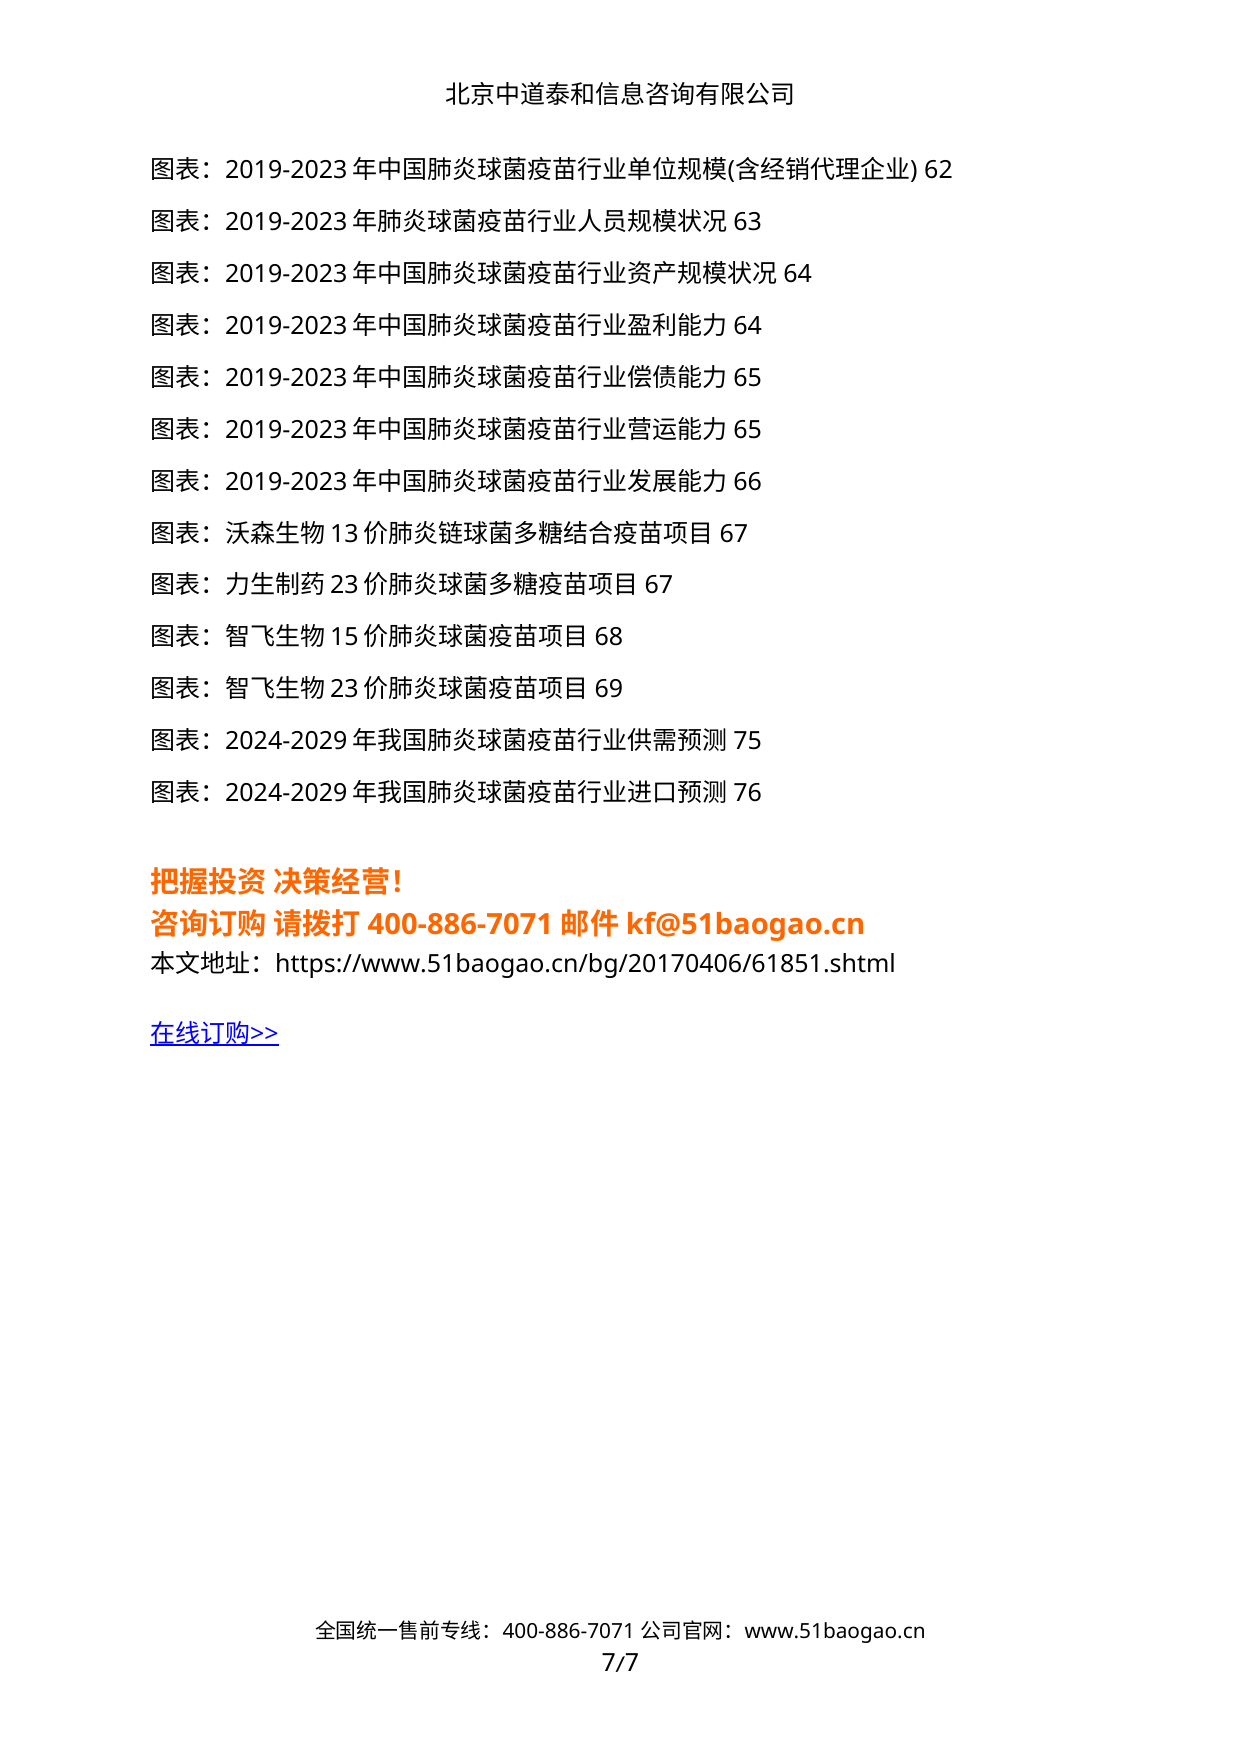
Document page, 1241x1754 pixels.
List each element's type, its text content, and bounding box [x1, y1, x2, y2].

text 图表：2019-2023年中国肺炎球菌疫苗行业营运能力 65 [150, 409, 1090, 446]
text 图表：智飞生物15价肺炎球菌疫苗项目 68 [150, 617, 1090, 653]
text 图表：2019-2023年中国肺炎球菌疫苗行业偿债能力 65 [150, 357, 1090, 394]
text 图表：2019-2023年中国肺炎球菌疫苗行业单位规模(含经销代理企业) 62 [150, 150, 1090, 186]
text 图表：智飞生物23价肺炎球菌疫苗项目 69 [150, 669, 1090, 705]
text 图表：2019-2023年肺炎球菌疫苗行业人员规模状况 63 [150, 202, 1090, 238]
text 图表：沃森生物13价肺炎链球菌多糖结合疫苗项目 67 [150, 513, 1090, 549]
text 图表：2024-2029年我国肺炎球菌疫苗行业进口预测 76 [150, 772, 1090, 809]
text 在线订购>> [150, 979, 1090, 1050]
text 图表：2024-2029年我国肺炎球菌疫苗行业供需预测 75 [150, 721, 1090, 757]
text 图表：2019-2023年中国肺炎球菌疫苗行业盈利能力 64 [150, 306, 1090, 342]
text 图表：2019-2023年中国肺炎球菌疫苗行业资产规模状况 64 [150, 254, 1090, 290]
text 图表：力生制药23价肺炎球菌多糖疫苗项目 67 [150, 565, 1090, 601]
text 图表：2019-2023年中国肺炎球菌疫苗行业发展能力 66 [150, 461, 1090, 497]
text 把握投资 决策经营！咨询订购 请拨打 400-886-7071 邮件 kf@51baogao.cn本文地址：https://www.51baogao.cn/bg/20170406/61851.shtml [150, 824, 1090, 979]
